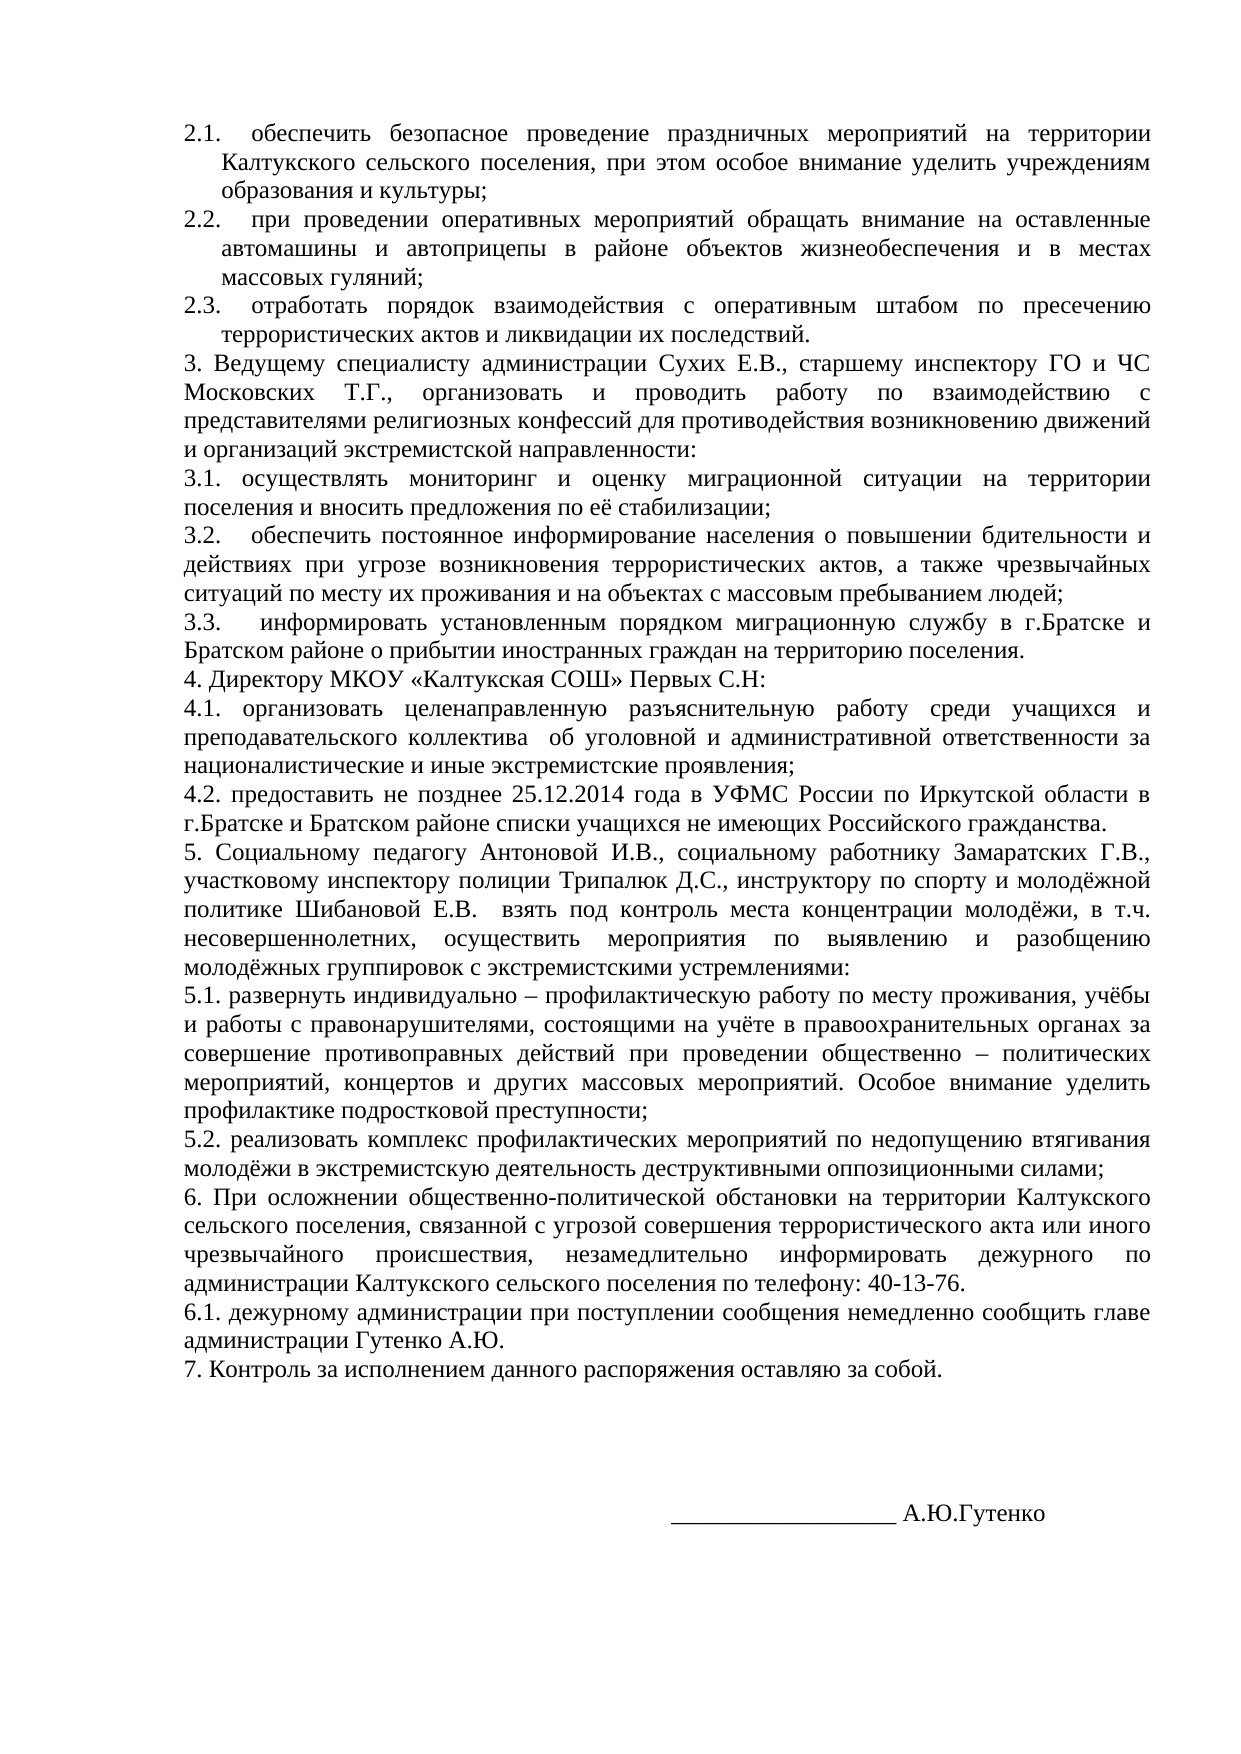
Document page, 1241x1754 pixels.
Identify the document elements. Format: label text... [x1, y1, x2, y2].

list 5.2. реализовать комплекс профилактических мероприятий по недопущению втягивания молодёжи в экстремистскую деятельность деструктивными оппозиционными силами; [183, 1124, 1152, 1182]
list 6. При осложнении общественно-политической обстановки на территории Калтукского сельского поселения, связанной с угрозой совершения террористического акта или иного чрезвычайного происшествия, незамедлительно информировать дежурного по администрации Калтукского сельского поселения по телефону: 40-13-76. [183, 1182, 1152, 1297]
list 7. Контроль за исполнением данного распоряжения оставляю за собой. [183, 1354, 1152, 1383]
list 3.1. осуществлять мониторинг и оценку миграционной ситуации на территории поселения и вносить предложения по её стабилизации; [183, 463, 1152, 521]
list 3.3. информировать установленным порядком миграционную службу в г.Братске и Братском районе о прибытии иностранных граждан на территорию поселения. [183, 607, 1152, 664]
list 4.2. предоставить не позднее 25.12.2014 года в УФМС России по Иркутской области в г.Братске и Братском районе списки учащихся не имеющих Российского гражданства. [183, 779, 1152, 837]
list обеспечить безопасное проведение праздничных мероприятий на территории Калтукского сельского поселения, при этом особое внимание уделить учреждениям образования и культуры; [183, 118, 1152, 204]
list 5.1. развернуть индивидуально – профилактическую работу по месту проживания, учёбы и работы с правонарушителями, состоящими на учёте в правоохранительных органах за совершение противоправных действий при проведении общественно – политических мероприятий, концертов и других массовых мероприятий. Особое внимание уделить профилактике подростковой преступности; [183, 981, 1152, 1124]
list 4.1. организовать целенаправленную разъяснительную работу среди учащихся и преподавательского коллектива об уголовной и административной ответственности за националистические и иные экстремистские проявления; [183, 693, 1152, 779]
list при проведении оперативных мероприятий обращать внимание на оставленные автомашины и автоприцепы в районе объектов жизнеобеспечения и в местах массовых гуляний; [183, 204, 1152, 291]
text __________________ А.Ю.Гутенко [177, 1498, 1152, 1527]
list 3.2. обеспечить постоянное информирование населения о повышении бдительности и действиях при угрозе возникновения террористических актов, а также чрезвычайных ситуаций по месту их проживания и на объектах с массовым пребыванием людей; [183, 521, 1152, 607]
list 4. Директору МКОУ «Калтукская СОШ» Первых С.Н: [183, 664, 1152, 693]
list 5. Социальному педагогу Антоновой И.В., социальному работнику Замаратских Г.В., участковому инспектору полиции Трипалюк Д.С., инструктору по спорту и молодёжной политике Шибановой Е.В. взять под контроль места концентрации молодёжи, в т.ч. несовершеннолетних, осуществить мероприятия по выявлению и разобщению молодёжных группировок с экстремистскими устремлениями: [183, 837, 1152, 981]
list 6.1. дежурному администрации при поступлении сообщения немедленно сообщить главе администрации Гутенко А.Ю. [183, 1297, 1152, 1354]
list 3. Ведущему специалисту администрации Сухих Е.В., старшему инспектору ГО и ЧС Московских Т.Г., организовать и проводить работу по взаимодействию с представителями религиозных конфессий для противодействия возникновению движений и организаций экстремистской направленности: [183, 348, 1152, 463]
list отработать порядок взаимодействия с оперативным штабом по пресечению террористических актов и ликвидации их последствий. [183, 291, 1152, 348]
